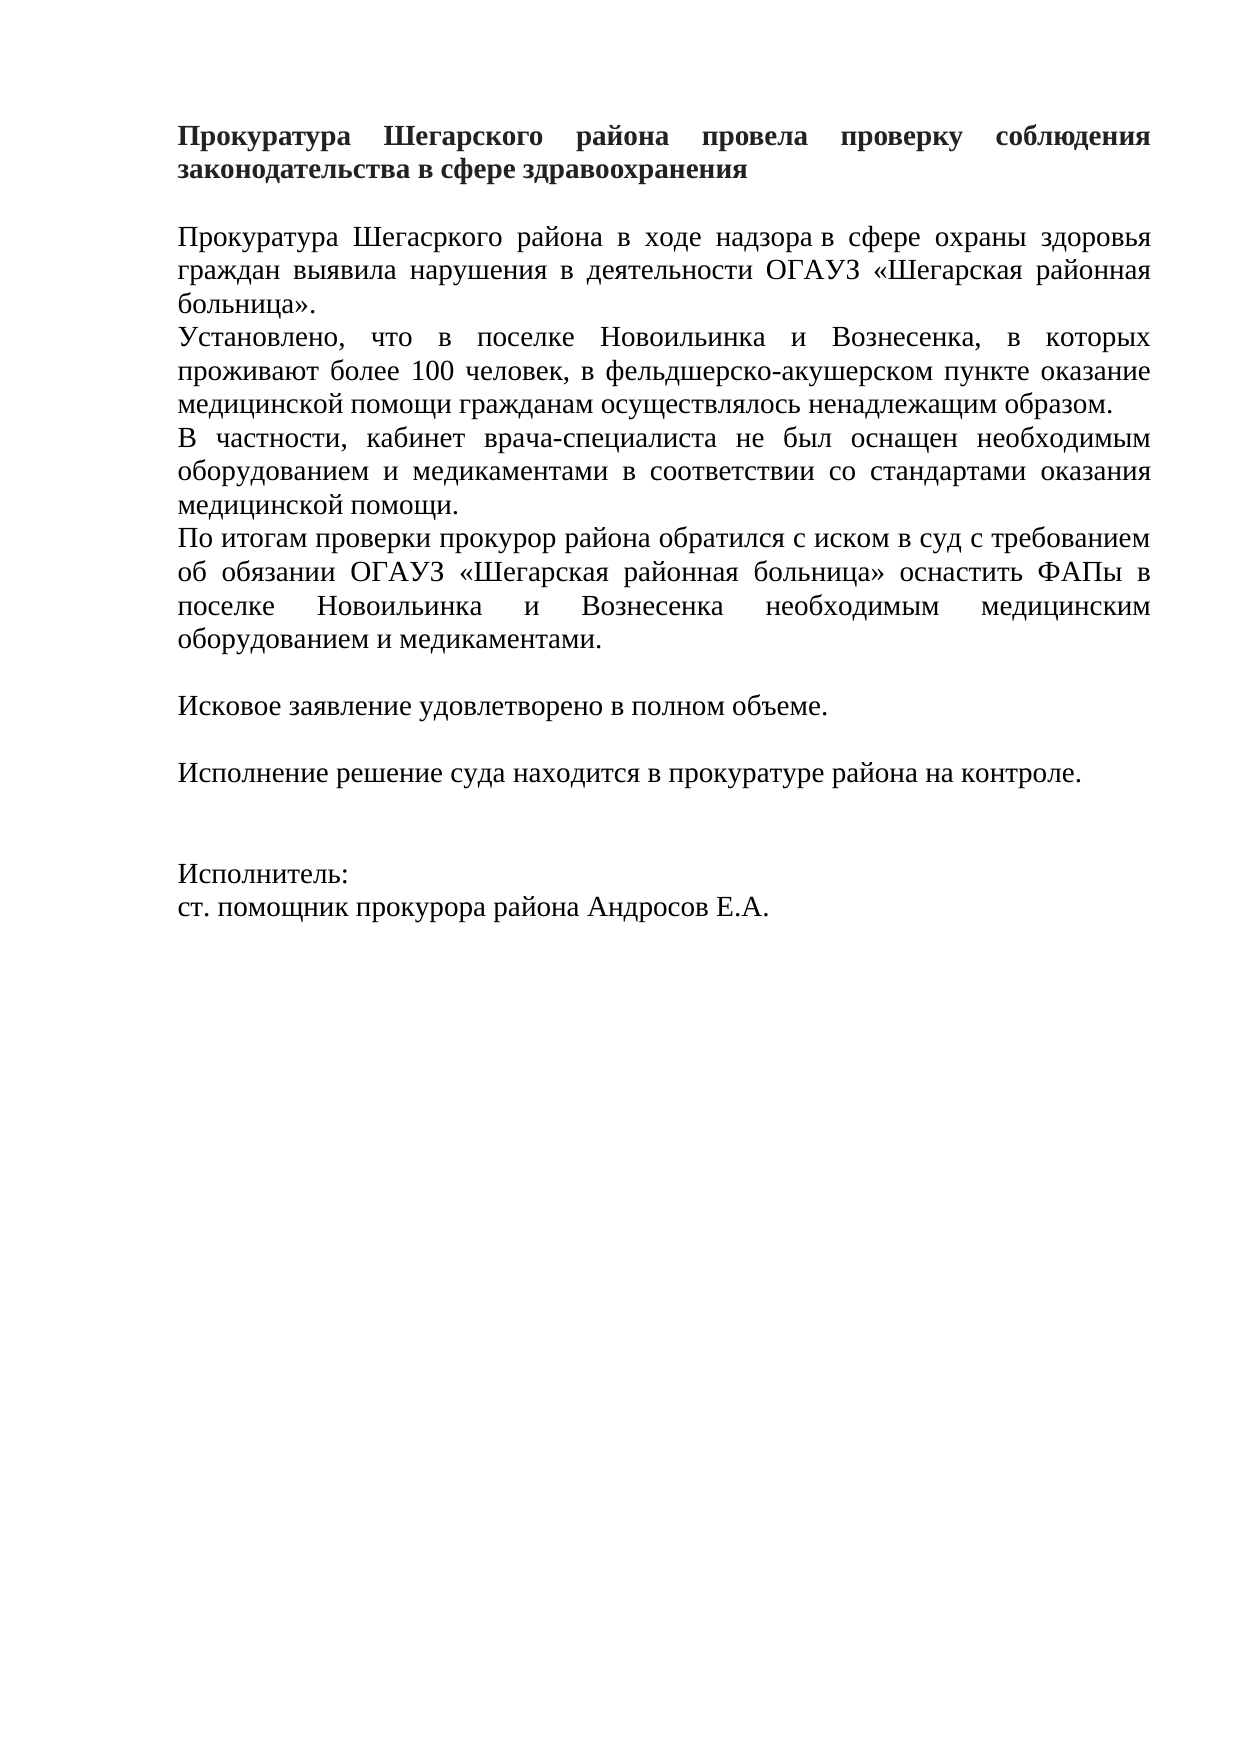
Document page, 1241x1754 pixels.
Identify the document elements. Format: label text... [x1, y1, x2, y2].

text ст. помощник прокурора района Андросов Е.А. [177, 889, 1152, 923]
text Исковое заявление удовлетворено в полном объеме. [177, 688, 1152, 722]
text По итогам проверки прокурор района обратился с иском в суд с требованием об обязании ОГАУЗ «Шегарская районная больница» оснастить ФАПы в поселке Новоильинка и Вознесенка необходимым медицинским оборудованием и медикаментами. [177, 521, 1152, 655]
text В частности, кабинет врача-специалиста не был оснащен необходимым оборудованием и медикаментами в соответствии со стандартами оказания медицинской помощи. [177, 420, 1152, 521]
text Прокуратура Шегарского района провела проверку соблюдения законодательства в сфере здравоохранения [177, 118, 1152, 185]
text Установлено, что в поселке Новоильинка и Вознесенка, в которых проживают более 100 человек, в фельдшерско-акушерском пункте оказание медицинской помощи гражданам осуществлялось ненадлежащим образом. [177, 319, 1152, 420]
text Прокуратура Шегасркого района в ходе надзора в сфере охраны здоровья граждан выявила нарушения в деятельности ОГАУЗ «Шегарская районная больница». [177, 219, 1152, 319]
text Исполнение решение суда находится в прокуратуре района на контроле. [177, 755, 1152, 789]
text Исполнитель: [177, 856, 1152, 889]
